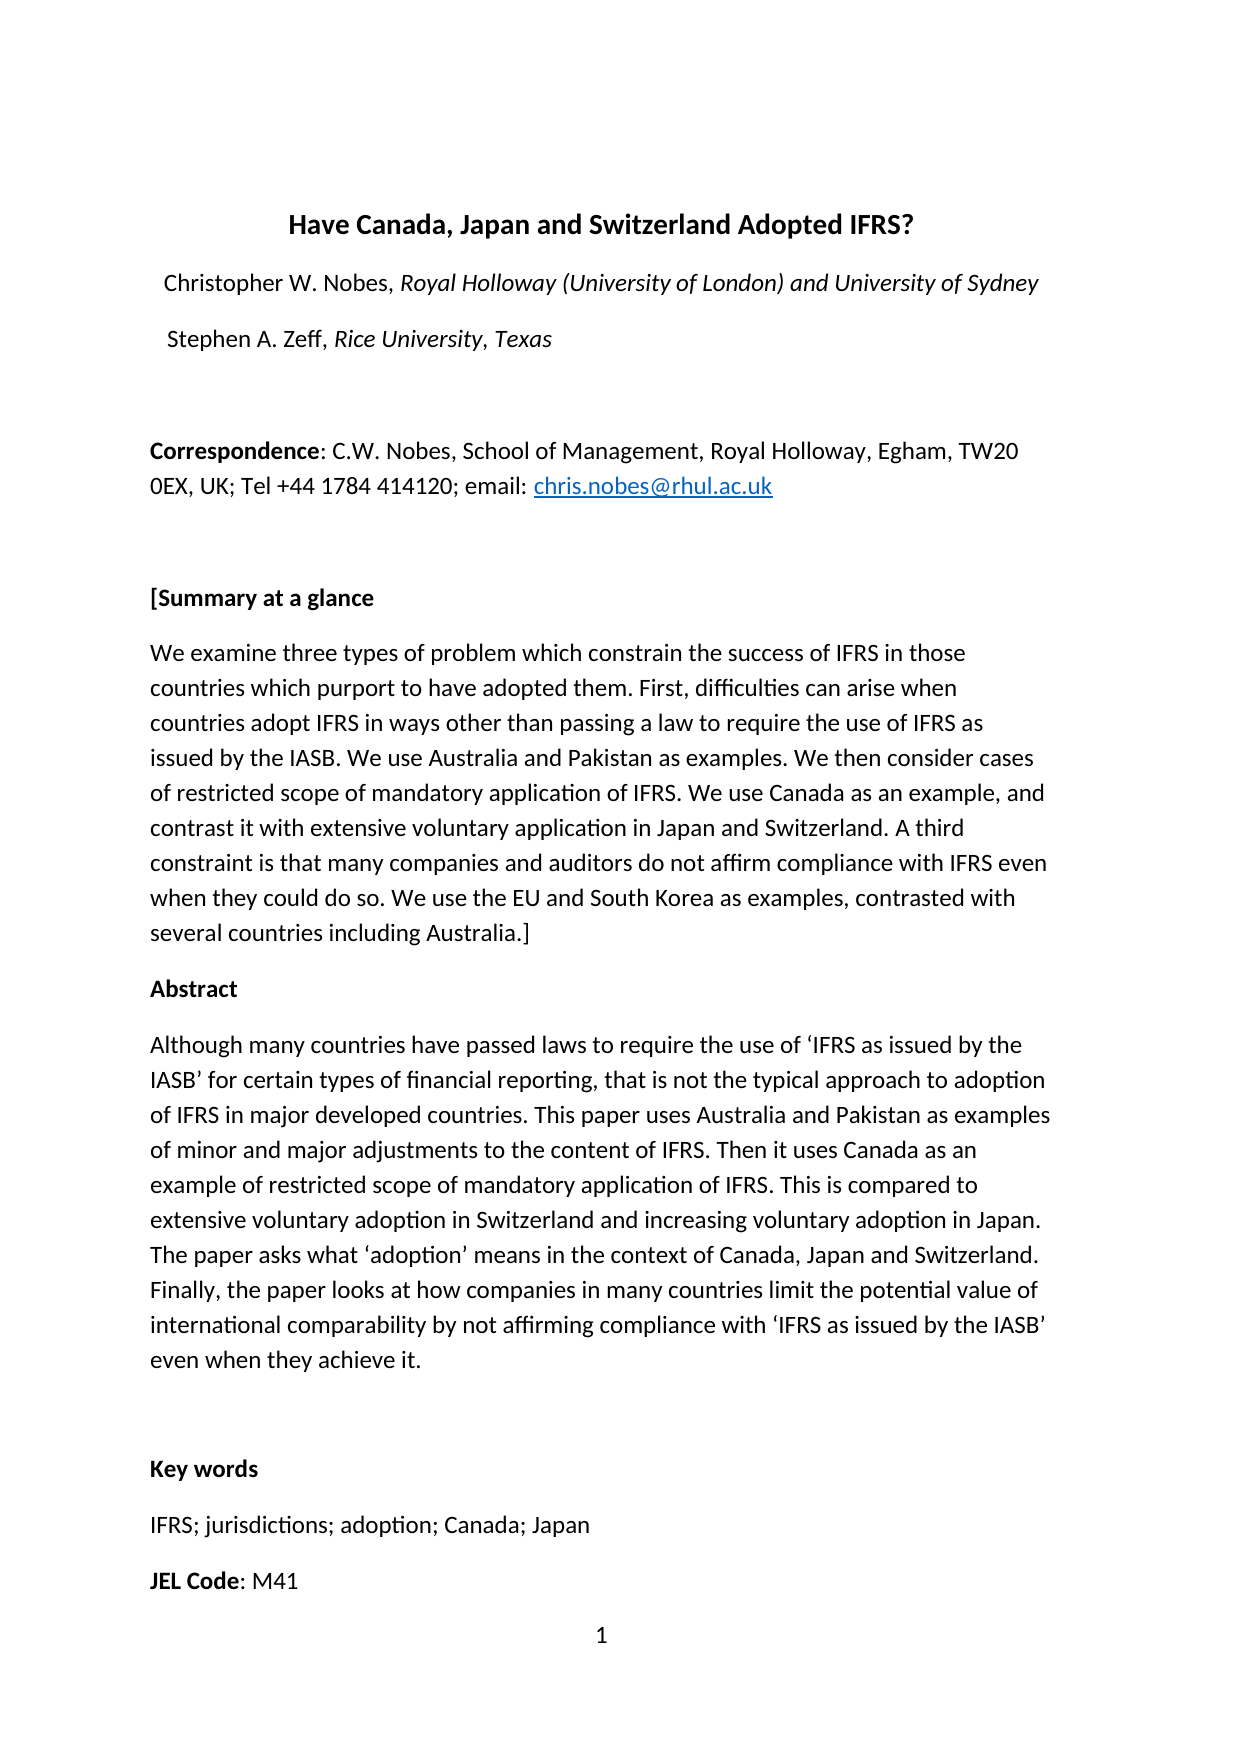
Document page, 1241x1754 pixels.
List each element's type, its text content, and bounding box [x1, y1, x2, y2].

text We examine three types of problem which constrain the success of IFRS in those countries which purport to have adopted them. First, difficulties can arise when countries adopt IFRS in ways other than passing a law to require the use of IFRS as issued by the IASB. We use Australia and Pakistan as examples. We then consider cases of restricted scope of mandatory application of IFRS. We use Canada as an example, and contrast it with extensive voluntary application in Japan and Switzerland. A third constraint is that many companies and auditors do not affirm compliance with IFRS even when they could do so. We use the EU and South Korea as examples, contrasted with several countries including Australia.] [150, 638, 1053, 948]
text Abstract [150, 973, 1053, 1004]
text [Summary at a glance [150, 582, 1053, 612]
text Although many countries have passed laws to require the use of ‘IFRS as issued by the IASB’ for certain types of financial reporting, that is not the typical approach to adoption of IFRS in major developed countries. This paper uses Australia and Pakistan as examples of minor and major adjustments to the content of IFRS. Then it uses Canada as an example of restricted scope of mandatory application of IFRS. This is compared to extensive voluntary adoption in Switzerland and increasing voluntary adoption in Japan. The paper asks what ‘adoption’ means in the context of Canada, Japan and Switzerland. Finally, the paper looks at how companies in many countries limit the potential value of international comparability by not affirming compliance with ‘IFRS as issued by the IASB’ even when they achieve it. [150, 1029, 1053, 1375]
text Stephen A. Zeff, Rice University, Texas [150, 323, 1053, 354]
text Have Canada, Japan and Switzerland Adopted IFRS? [150, 206, 1053, 241]
text JEL Code: M41 [150, 1565, 1053, 1595]
text Key words [150, 1453, 1053, 1484]
text Correspondence: C.W. Nobes, School of Management, Royal Holloway, Egham, TW20 0EX, UK; Tel +44 1784 414120; email: chris.nobes@rhul.ac.uk [150, 435, 1053, 501]
text IFRS; jurisdictions; adoption; Canada; Japan [150, 1509, 1053, 1539]
text Christopher W. Nobes, Royal Holloway (University of London) and University of Sydney [150, 268, 1053, 298]
